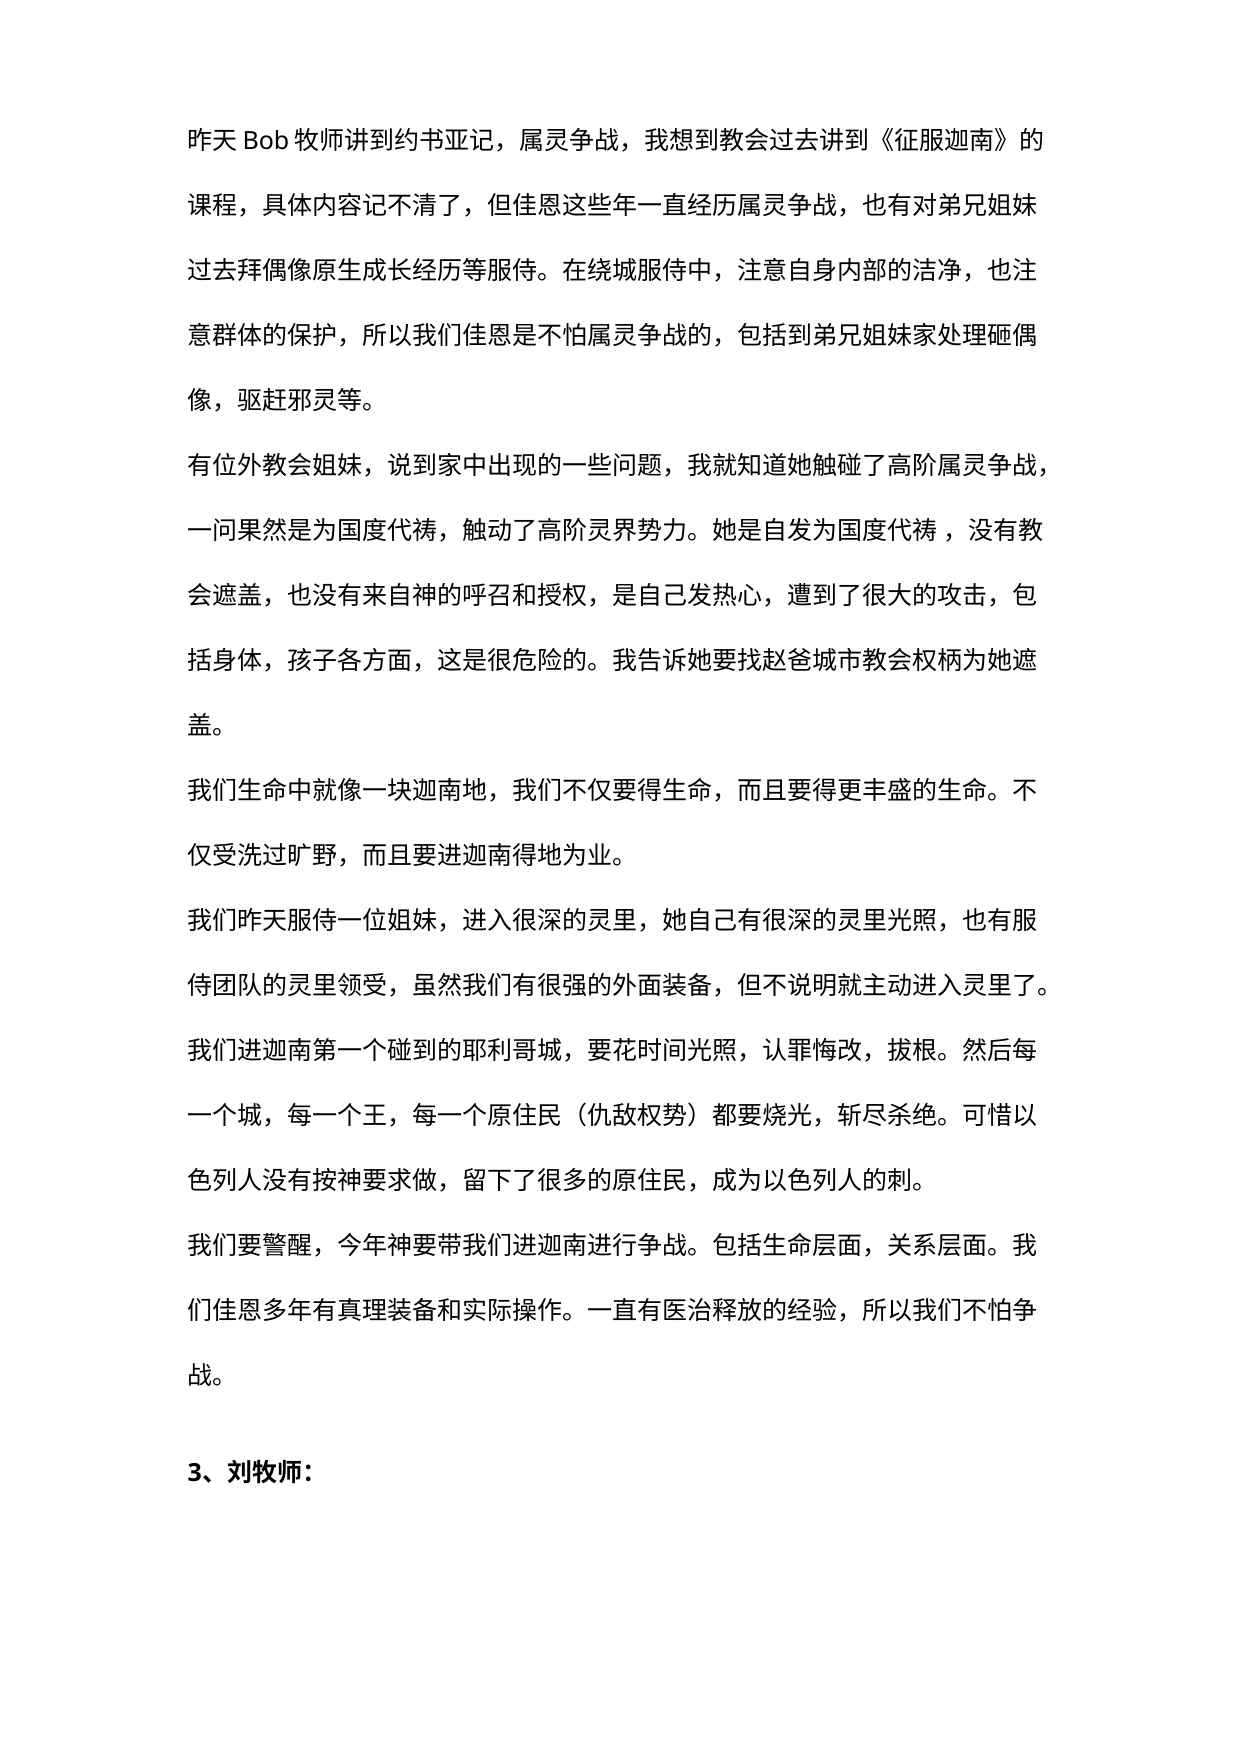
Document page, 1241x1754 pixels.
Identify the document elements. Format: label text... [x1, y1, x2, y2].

text 昨天Bob牧师讲到约书亚记，属灵争战，我想到教会过去讲到《征服迦南》的课程，具体内容记不清了，但佳恩这些年一直经历属灵争战，也有对弟兄姐妹过去拜偶像原生成长经历等服侍。在绕城服侍中，注意自身内部的洁净，也注意群体的保护，所以我们佳恩是不怕属灵争战的，包括到弟兄姐妹家处理砸偶像，驱赶邪灵等。 [187, 106, 1053, 431]
text 3、刘牧师： [187, 1438, 1053, 1503]
text 我们要警醒，今年神要带我们进迦南进行争战。包括生命层面，关系层面。我们佳恩多年有真理装备和实际操作。一直有医治释放的经验，所以我们不怕争战。 [187, 1211, 1053, 1406]
text 我们昨天服侍一位姐妹，进入很深的灵里，她自己有很深的灵里光照，也有服侍团队的灵里领受，虽然我们有很强的外面装备，但不说明就主动进入灵里了。我们进迦南第一个碰到的耶利哥城，要花时间光照，认罪悔改，拔根。然后每一个城，每一个王，每一个原住民（仇敌权势）都要烧光，斩尽杀绝。可惜以色列人没有按神要求做，留下了很多的原住民，成为以色列人的刺。 [187, 886, 1053, 1211]
text 我们生命中就像一块迦南地，我们不仅要得生命，而且要得更丰盛的生命。不仅受洗过旷野，而且要进迦南得地为业。 [187, 756, 1053, 886]
text 有位外教会姐妹，说到家中出现的一些问题，我就知道她触碰了高阶属灵争战，一问果然是为国度代祷，触动了高阶灵界势力。她是自发为国度代祷 ，没有教会遮盖，也没有来自神的呼召和授权，是自己发热心，遭到了很大的攻击，包括身体，孩子各方面，这是很危险的。我告诉她要找赵爸城市教会权柄为她遮盖。 [187, 431, 1053, 756]
